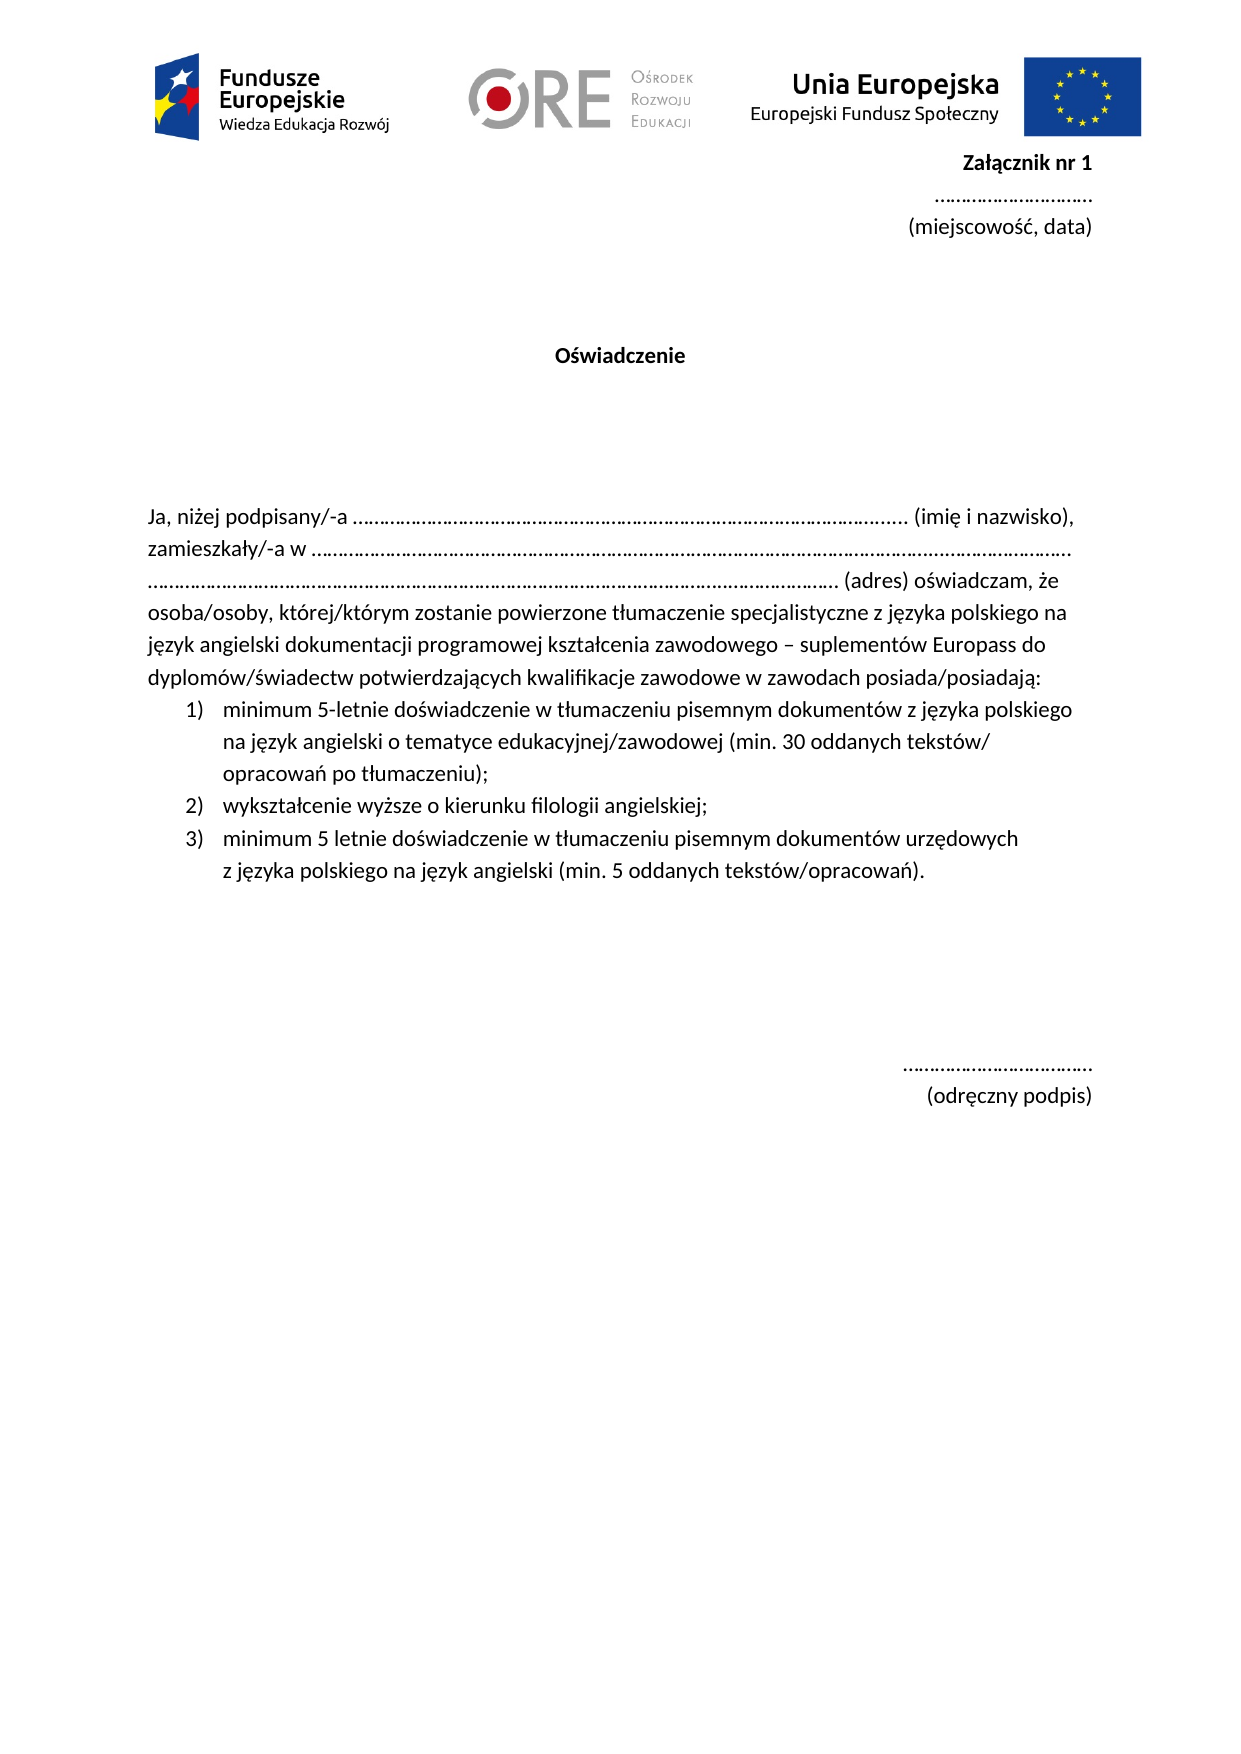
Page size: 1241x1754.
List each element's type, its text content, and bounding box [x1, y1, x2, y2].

text ………………………… [148, 180, 1092, 208]
list minimum 5 letnie doświadczenie w tłumaczeniu pisemnym dokumentów urzędowych z języka polskiego na język angielski (min. 5 oddanych tekstów/opracowań). [185, 824, 1092, 884]
text ……………………………… [148, 1049, 1092, 1077]
picture [133, 31, 1168, 162]
text zamieszkały/-a w ………………………………………………………………………………………………………...…………………… [148, 534, 1092, 562]
text ………………………………………………………………………………………………..………………… (adres) oświadczam, że osoba/osoby, której/którym zostanie powierzone tłumaczenie specjalistyczne z języka polskiego na język angielski dokumentacji programowej kształcenia zawodowego – suplementów Europass do dyplomów/świadectw potwierdzających kwalifikacje zawodowe w zawodach posiada/posiadają: [148, 566, 1092, 691]
text (odręczny podpis) [148, 1081, 1092, 1109]
text Załącznik nr 1 [148, 148, 1092, 176]
text Oświadczenie [148, 341, 1092, 369]
list minimum 5-letnie doświadczenie w tłumaczeniu pisemnym dokumentów z języka polskiego na język angielski o tematyce edukacyjnej/zawodowej (min. 30 oddanych tekstów/ opracowań po tłumaczeniu); [185, 695, 1092, 787]
list wykształcenie wyższe o kierunku filologii angielskiej; [185, 791, 1092, 819]
text Ja, niżej podpisany/-a ………………………………………………………………………………………...... (imię i nazwisko), [148, 502, 1092, 530]
text (miejscowość, data) [148, 212, 1092, 240]
